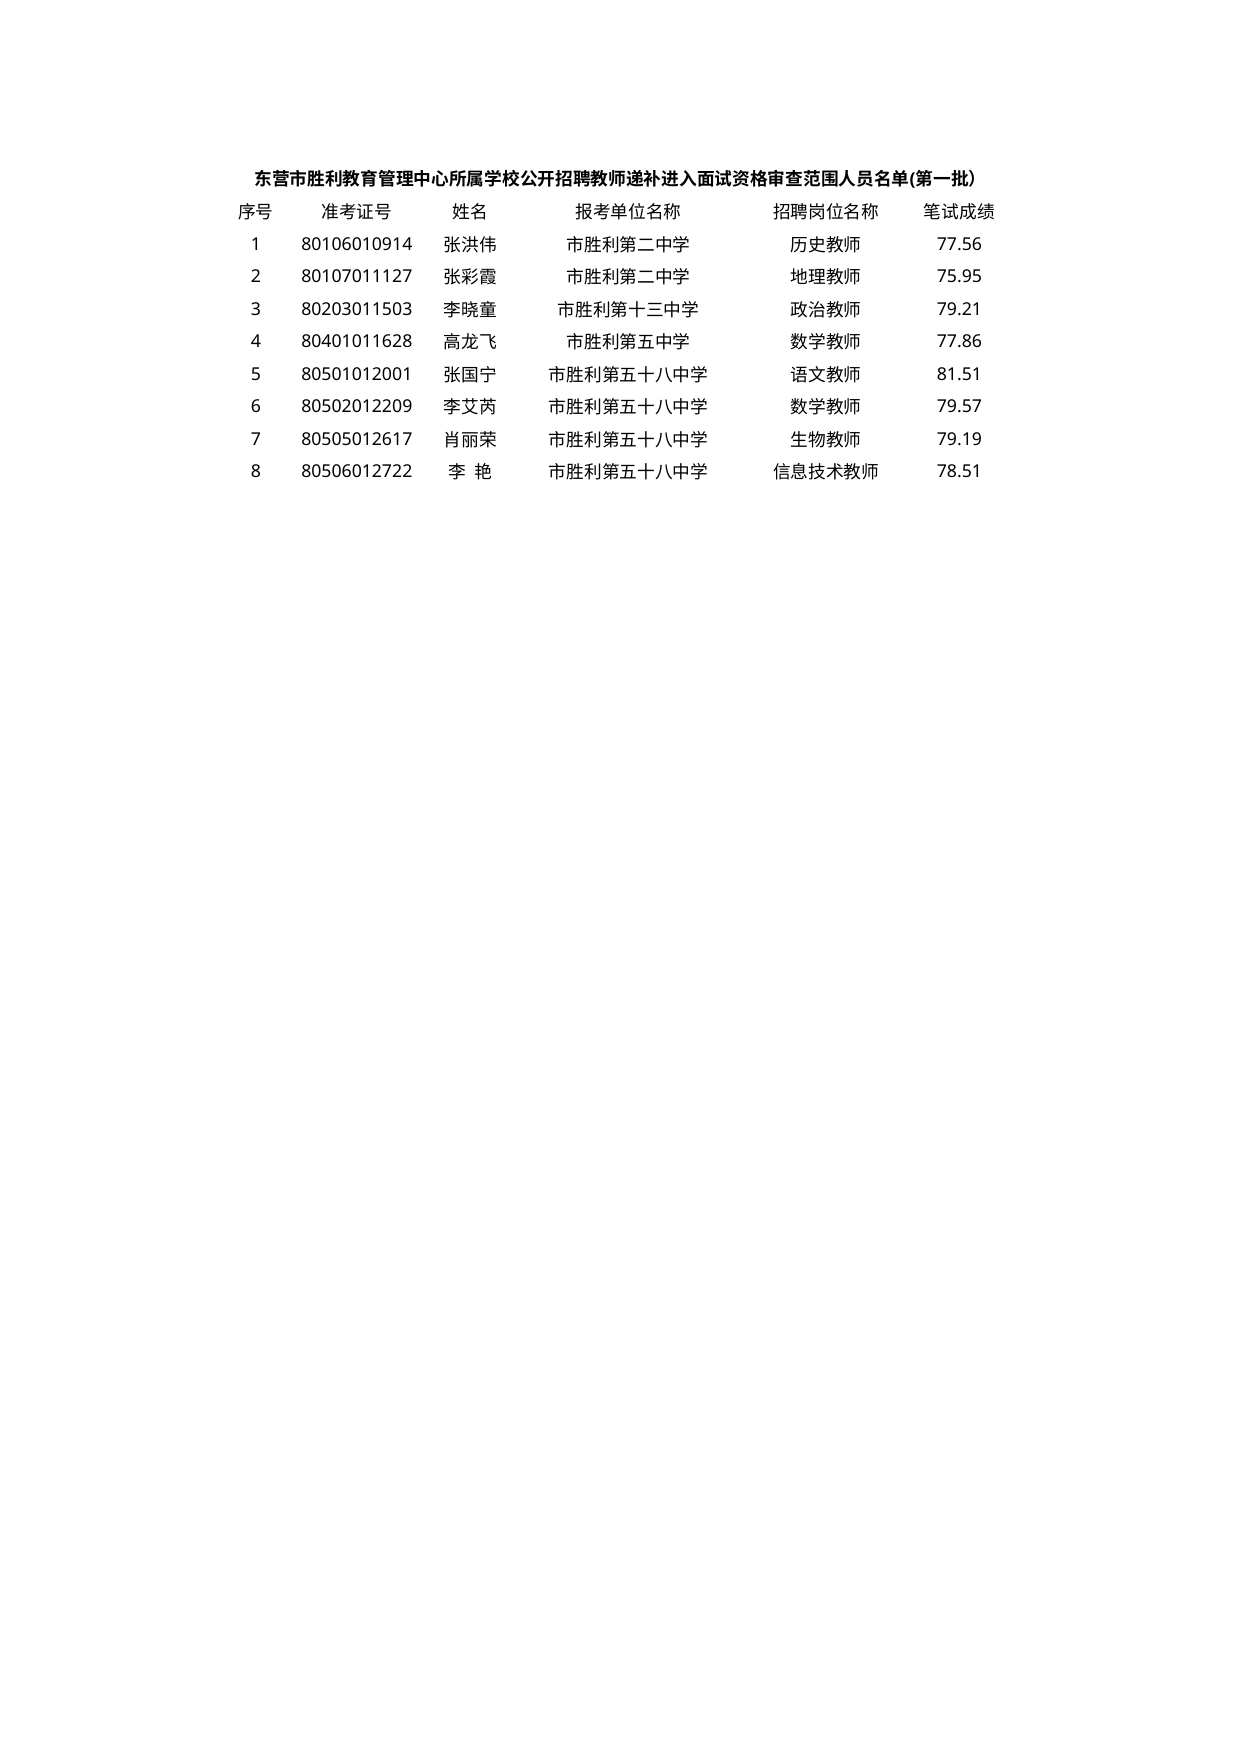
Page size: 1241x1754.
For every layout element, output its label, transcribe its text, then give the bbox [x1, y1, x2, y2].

table_cell 数学教师 [746, 325, 906, 357]
table_cell 80107011127 [284, 260, 429, 292]
table_cell 80502012209 [284, 390, 429, 422]
table_cell 历史教师 [746, 227, 906, 259]
table_cell 80505012617 [284, 422, 429, 454]
table_cell 准考证号 [284, 195, 429, 227]
table_cell 4 [228, 325, 283, 357]
table_cell 80501012001 [284, 357, 429, 389]
table_cell 市胜利第五十八中学 [510, 422, 746, 454]
table_cell 79.21 [906, 292, 1013, 324]
table_cell 张国宁 [430, 357, 510, 389]
table_cell 7 [228, 422, 283, 454]
table_cell 5 [228, 357, 283, 389]
table_cell 语文教师 [746, 357, 906, 389]
table_cell 80106010914 [284, 227, 429, 259]
table_cell 77.86 [906, 325, 1013, 357]
table_cell 8 [228, 455, 283, 487]
table_cell 市胜利第十三中学 [510, 292, 746, 324]
table_cell 李晓童 [430, 292, 510, 324]
table_cell 79.57 [906, 390, 1013, 422]
table_cell 80401011628 [284, 325, 429, 357]
table_cell 张洪伟 [430, 227, 510, 259]
table_cell 市胜利第五十八中学 [510, 390, 746, 422]
table_cell 市胜利第二中学 [510, 260, 746, 292]
table_cell 市胜利第五中学 [510, 325, 746, 357]
table_cell 80506012722 [284, 455, 429, 487]
table_cell 报考单位名称 [510, 195, 746, 227]
table_cell 81.51 [906, 357, 1013, 389]
table_cell 高龙飞 [430, 325, 510, 357]
table_cell 75.95 [906, 260, 1013, 292]
table_cell 79.19 [906, 422, 1013, 454]
table_cell 地理教师 [746, 260, 906, 292]
table_cell 招聘岗位名称 [746, 195, 906, 227]
table_cell 生物教师 [746, 422, 906, 454]
table_cell 市胜利第二中学 [510, 227, 746, 259]
table_cell 市胜利第五十八中学 [510, 455, 746, 487]
table_cell 2 [228, 260, 283, 292]
table_cell 数学教师 [746, 390, 906, 422]
table_cell 张彩霞 [430, 260, 510, 292]
table_cell 李艾芮 [430, 390, 510, 422]
table_cell 姓名 [430, 195, 510, 227]
table_cell 1 [228, 227, 283, 259]
table_cell 肖丽荣 [430, 422, 510, 454]
table_cell 77.56 [906, 227, 1013, 259]
table_cell 序号 [228, 195, 283, 227]
table_cell 78.51 [906, 455, 1013, 487]
table_cell 3 [228, 292, 283, 324]
table_cell 笔试成绩 [906, 195, 1013, 227]
table_cell 6 [228, 390, 283, 422]
table_cell 信息技术教师 [746, 455, 906, 487]
table_cell 市胜利第五十八中学 [510, 357, 746, 389]
table_cell 政治教师 [746, 292, 906, 324]
table_cell 李 艳 [430, 455, 510, 487]
table_header 东营市胜利教育管理中心所属学校公开招聘教师递补进入面试资格审查范围人员名单(第一批） [228, 162, 1013, 194]
table_cell 80203011503 [284, 292, 429, 324]
